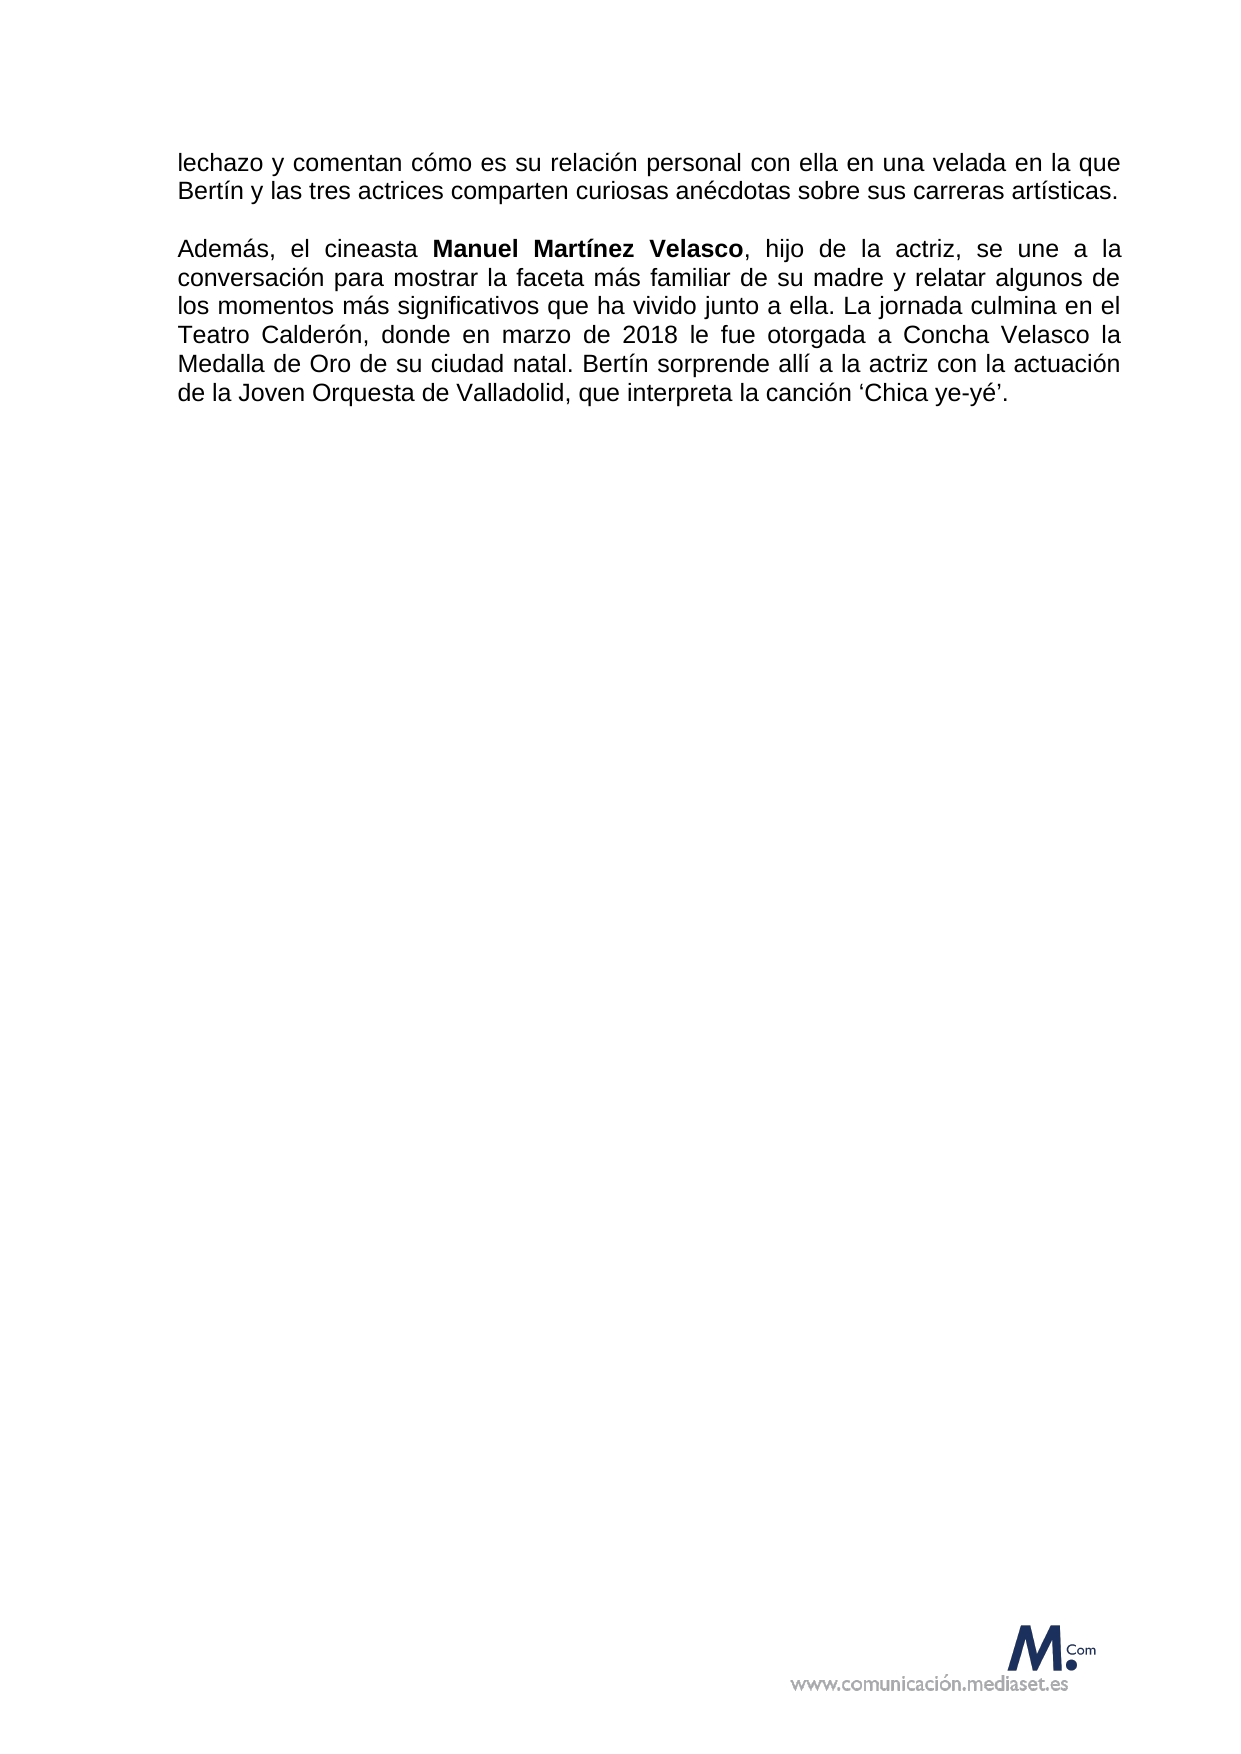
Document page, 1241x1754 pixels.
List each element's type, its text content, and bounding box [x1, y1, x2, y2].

text Además, el cineasta Manuel Martínez Velasco, hijo de la actriz, se une a la conversación para mostrar la faceta más familiar de su madre y relatar algunos de los momentos más significativos que ha vivido junto a ella. La jornada culmina en el Teatro Calderón, donde en marzo de 2018 le fue otorgada a Concha Velasco la Medalla de Oro de su ciudad natal. Bertín sorprende allí a la actriz con la actuación de la Joven Orquesta de Valladolid, que interpreta la canción ‘Chica ye-yé’. [177, 234, 1122, 406]
picture [777, 1602, 1240, 1709]
